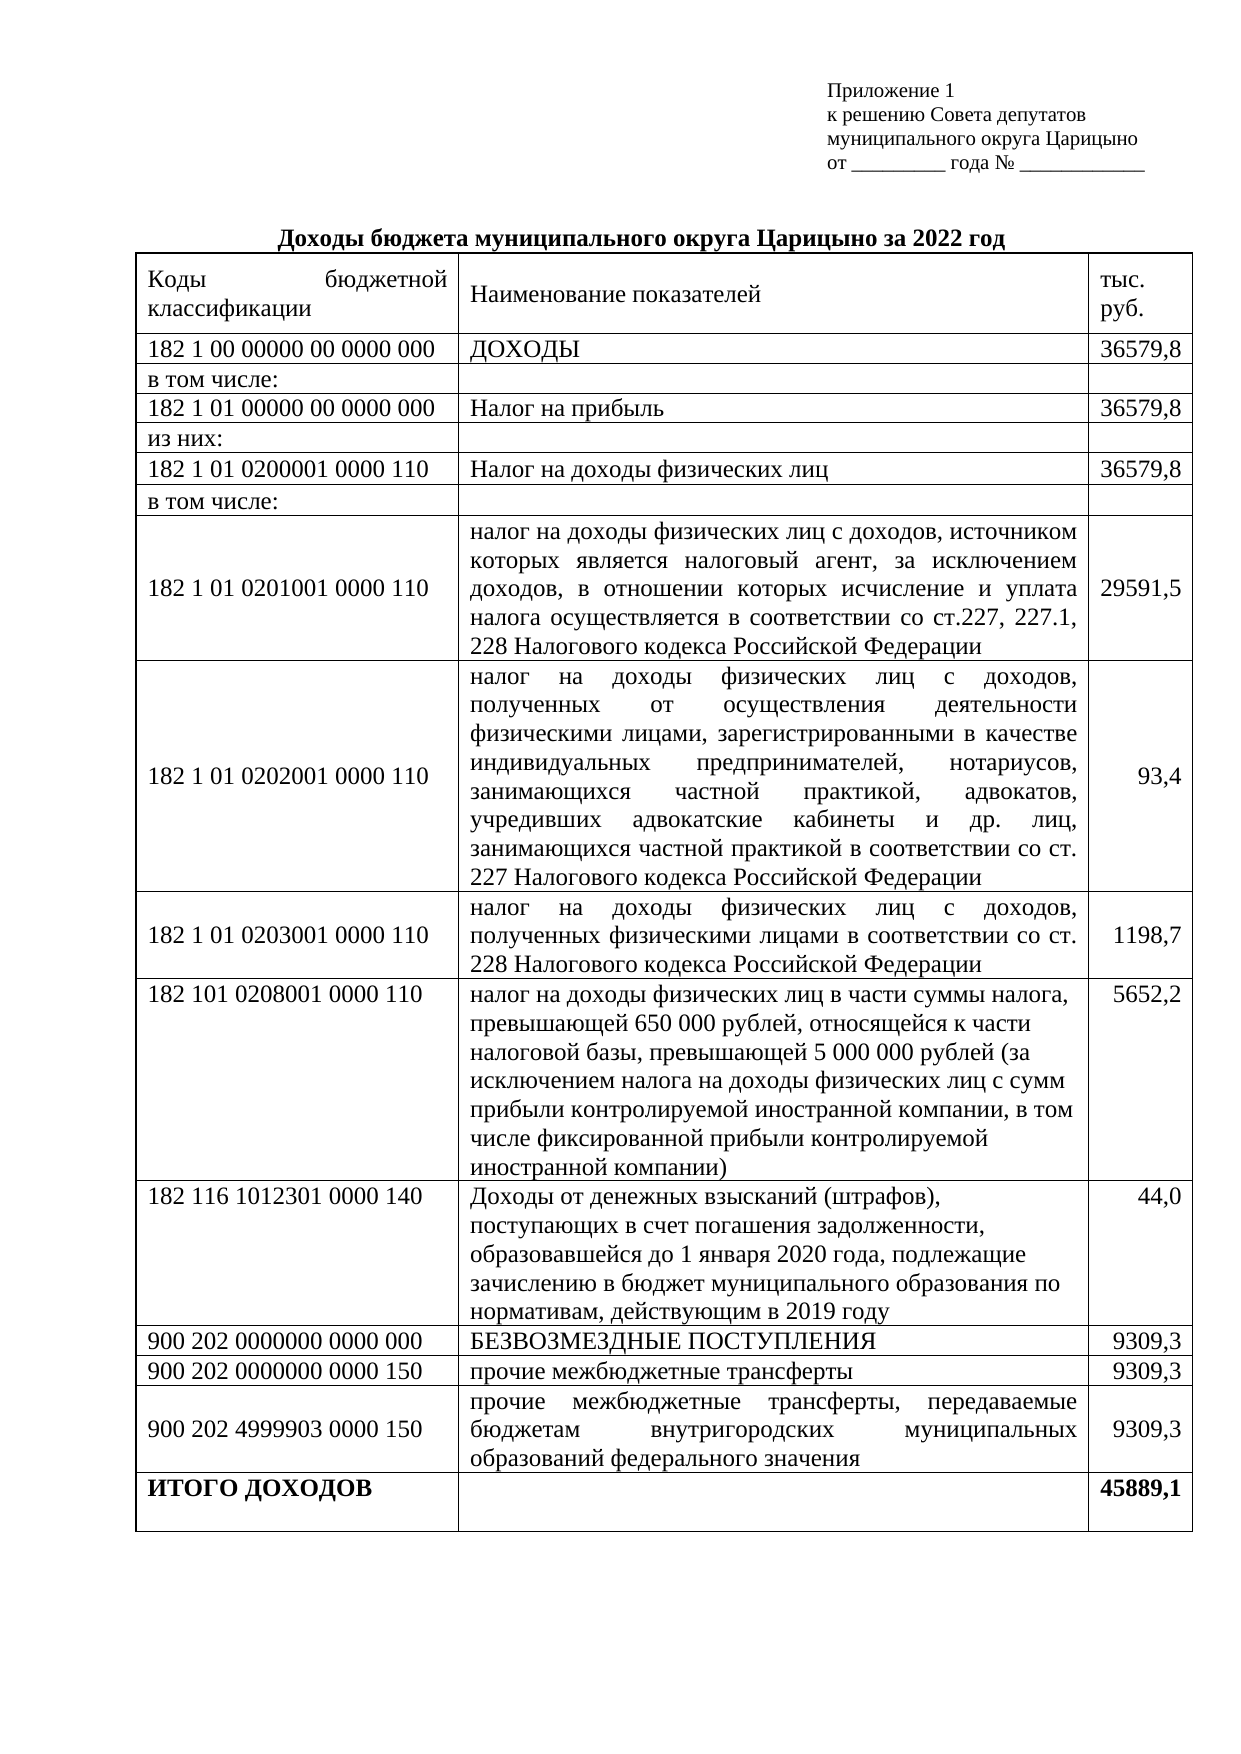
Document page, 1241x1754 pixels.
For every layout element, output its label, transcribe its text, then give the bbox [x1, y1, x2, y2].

table_cell Налог на доходы физических лиц [459, 453, 1088, 484]
text Приложение 1 [177, 78, 1152, 102]
table_cell [459, 423, 1088, 452]
table_header тыс. руб. [1089, 254, 1192, 333]
table_cell 182 1 01 00000 00 0000 000 [137, 394, 458, 422]
table_cell ДОХОДЫ [459, 334, 1088, 363]
table_cell 182 1 00 00000 00 0000 000 [137, 334, 458, 363]
table_cell 5652,2 [1089, 979, 1192, 1180]
text от _________ года № ____________ [177, 150, 1152, 174]
table_cell из них: [137, 423, 458, 452]
table_cell в том числе: [137, 364, 458, 392]
table_cell прочие межбюджетные трансферты, передаваемые бюджетам внутригородских муниципальных образований федерального значения [459, 1386, 1088, 1472]
table_cell Доходы от денежных взысканий (штрафов), поступающих в счет погашения задолженности, образовавшейся до 1 января 2020 года, подлежащие зачислению в бюджет муниципального образования по нормативам, действующим в 2019 году [459, 1181, 1088, 1325]
table_cell 182 116 1012301 0000 140 [137, 1181, 458, 1325]
table_cell 45889,1 [1089, 1473, 1192, 1531]
table_cell налог на доходы физических лиц с доходов, источником которых является налоговый агент, за исключением доходов, в отношении которых исчисление и уплата налога осуществляется в соответствии со ст.227, 227.1, 228 Налогового кодекса Российской Федерации [459, 516, 1088, 660]
table_cell налог на доходы физических лиц с доходов, полученных от осуществления деятельности физическими лицами, зарегистрированными в качестве индивидуальных предпринимателей, нотариусов, занимающихся частной практикой, адвокатов, учредивших адвокатские кабинеты и др. лиц, занимающихся частной практикой в соответствии со ст. 227 Налогового кодекса Российской Федерации [459, 661, 1088, 891]
table_header Коды бюджетной классификации [137, 254, 458, 333]
table_cell налог на доходы физических лиц в части суммы налога, превышающей 650 000 рублей, относящейся к части налоговой базы, превышающей 5 000 000 рублей (за исключением налога на доходы физических лиц с сумм прибыли контролируемой иностранной компании, в том числе фиксированной прибыли контролируемой иностранной компании) [459, 979, 1088, 1180]
table_cell 9309,3 [1089, 1326, 1192, 1355]
table_cell 44,0 [1089, 1181, 1192, 1325]
table_cell БЕЗВОЗМЕЗДНЫЕ ПОСТУПЛЕНИЯ [459, 1326, 1088, 1355]
table_cell Налог на прибыль [459, 394, 1088, 422]
table_cell 9309,3 [1089, 1386, 1192, 1472]
table_cell 900 202 0000000 0000 000 [137, 1326, 458, 1355]
table_cell 9309,3 [1089, 1356, 1192, 1385]
table_cell налог на доходы физических лиц с доходов, полученных физическими лицами в соответствии со ст. 228 Налогового кодекса Российской Федерации [459, 892, 1088, 978]
table_cell 36579,8 [1089, 453, 1192, 484]
table_cell [1089, 423, 1192, 452]
table_cell 182 1 01 0202001 0000 110 [137, 661, 458, 891]
text муниципального округа Царицыно [177, 126, 1152, 150]
table_cell 29591,5 [1089, 516, 1192, 660]
table_cell прочие межбюджетные трансферты [459, 1356, 1088, 1385]
table_cell [1089, 364, 1192, 392]
table_cell 93,4 [1089, 661, 1192, 891]
table_cell 900 202 4999903 0000 150 [137, 1386, 458, 1472]
table_cell 1198,7 [1089, 892, 1192, 978]
text к решению Совета депутатов [177, 102, 1152, 126]
table_cell 900 202 0000000 0000 150 [137, 1356, 458, 1385]
table_cell 182 101 0208001 0000 110 [137, 979, 458, 1180]
table_cell [459, 1473, 1088, 1531]
table_cell [459, 485, 1088, 515]
table_cell 182 1 01 0200001 0000 110 [137, 453, 458, 484]
table_cell ИТОГО ДОХОДОВ [137, 1473, 458, 1531]
text Доходы бюджета муниципального округа Царицыно за 2022 год [177, 223, 1152, 252]
table_cell [459, 364, 1088, 392]
table_cell 36579,8 [1089, 334, 1192, 363]
table_cell [1089, 485, 1192, 515]
table_header Наименование показателей [459, 254, 1088, 333]
table_cell 182 1 01 0201001 0000 110 [137, 516, 458, 660]
table_cell 36579,8 [1089, 394, 1192, 422]
table_cell в том числе: [137, 485, 458, 515]
table_cell 182 1 01 0203001 0000 110 [137, 892, 458, 978]
